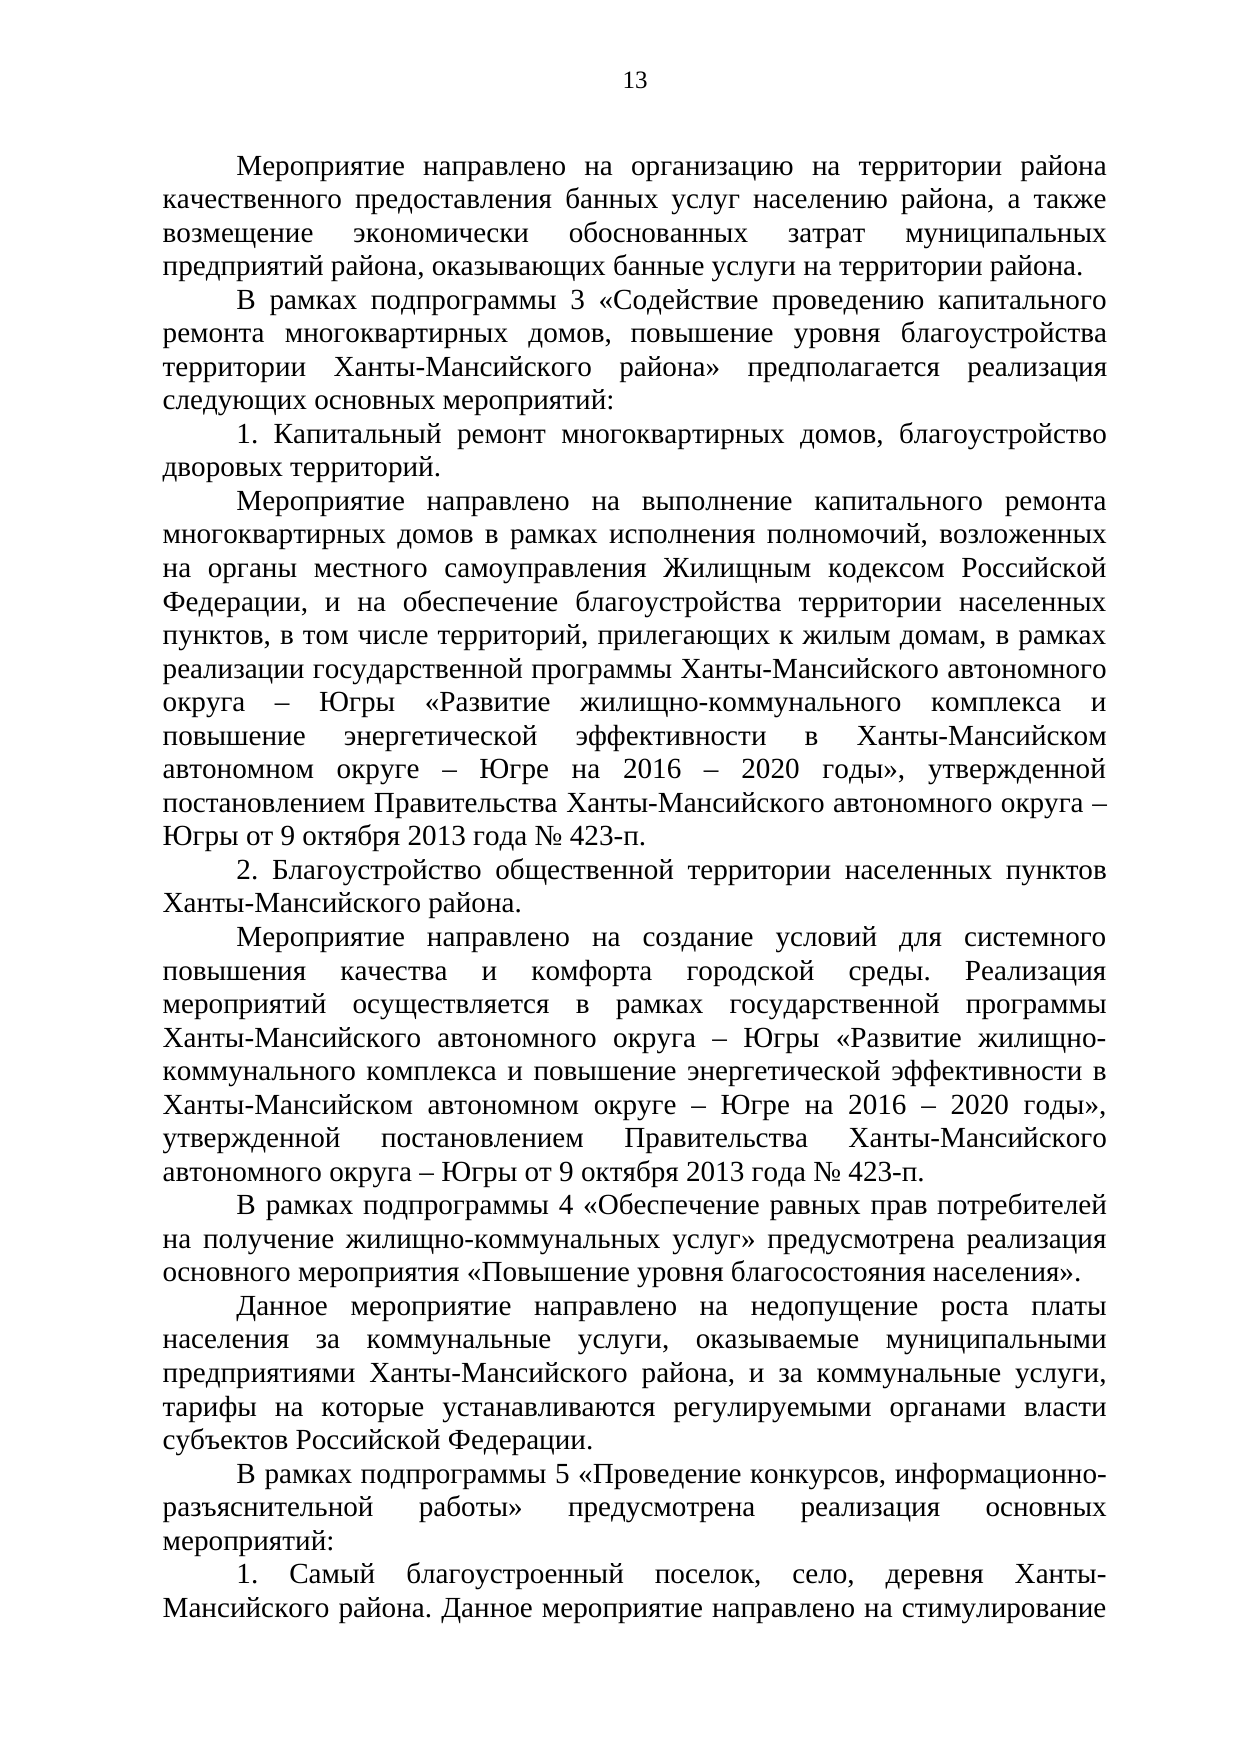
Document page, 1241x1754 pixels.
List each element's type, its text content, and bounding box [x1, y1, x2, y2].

text В рамках подпрограммы 3 «Содействие проведению капитального ремонта многоквартирных домов, повышение уровня благоустройства территории Ханты-Мансийского района» предполагается реализация следующих основных мероприятий: [162, 282, 1107, 416]
text В рамках подпрограммы 4 «Обеспечение равных прав потребителей на получение жилищно-коммунальных услуг» предусмотрена реализация основного мероприятия «Повышение уровня благосостояния населения». [162, 1187, 1107, 1288]
text Мероприятие направлено на организацию на территории района качественного предоставления банных услуг населению района, а также возмещение экономически обоснованных затрат муниципальных предприятий района, оказывающих банные услуги на территории района. [162, 148, 1107, 282]
text 2. Благоустройство общественной территории населенных пунктов Ханты-Мансийского района. [162, 852, 1107, 919]
text Мероприятие направлено на выполнение капитального ремонта многоквартирных домов в рамках исполнения полномочий, возложенных на органы местного самоуправления Жилищным кодексом Российской Федерации, и на обеспечение благоустройства территории населенных пунктов, в том числе территорий, прилегающих к жилым домам, в рамках реализации государственной программы Ханты-Мансийского автономного округа – Югры «Развитие жилищно-коммунального комплекса и повышение энергетической эффективности в Ханты-Мансийском автономном округе – Югре на 2016 – 2020 годы», утвержденной постановлением Правительства Ханты-Мансийского автономного округа – Югры от 9 октября 2013 года № 423-п. [162, 483, 1107, 852]
text Данное мероприятие направлено на недопущение роста платы населения за коммунальные услуги, оказываемые муниципальными предприятиями Ханты-Мансийского района, и за коммунальные услуги, тарифы на которые устанавливаются регулируемыми органами власти субъектов Российской Федерации. [162, 1288, 1107, 1456]
text 1. Капитальный ремонт многоквартирных домов, благоустройство дворовых территорий. [162, 416, 1107, 483]
text Мероприятие направлено на создание условий для системного повышения качества и комфорта городской среды. Реализация мероприятий осуществляется в рамках государственной программы Ханты-Мансийского автономного округа – Югры «Развитие жилищно-коммунального комплекса и повышение энергетической эффективности в Ханты-Мансийском автономном округе – Югре на 2016 – 2020 годы», утвержденной постановлением Правительства Ханты-Мансийского автономного округа – Югры от 9 октября 2013 года № 423-п. [162, 919, 1107, 1187]
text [162, 1556, 1107, 1623]
text В рамках подпрограммы 5 «Проведение конкурсов, информационно-разъяснительной работы» предусмотрена реализация основных мероприятий: [162, 1456, 1107, 1556]
